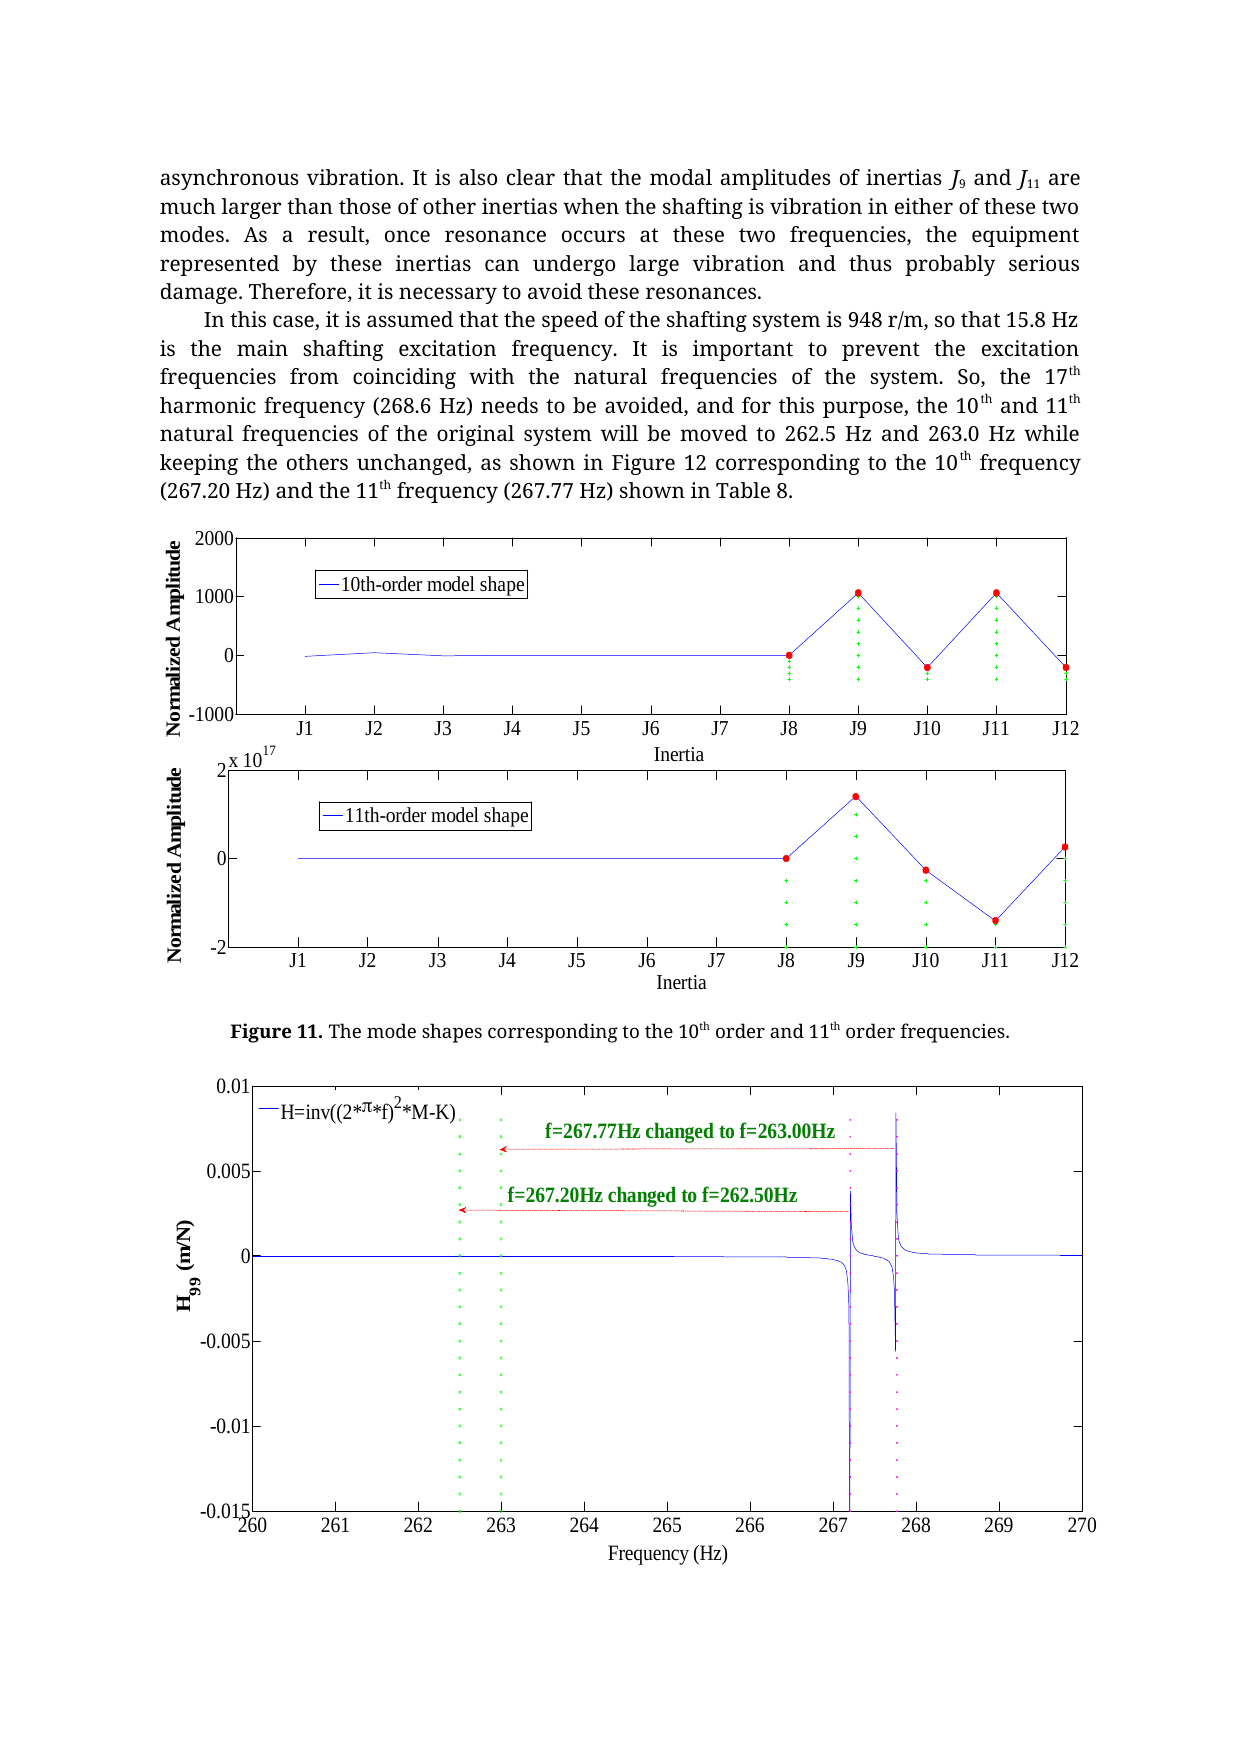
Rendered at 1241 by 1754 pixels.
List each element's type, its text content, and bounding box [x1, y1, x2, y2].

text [159, 163, 1081, 306]
text In this case, it is assumed that the speed of the shafting system is 948 r/m, so that 15.8 Hz is the main shafting excitation frequency. It is important to prevent the excitation frequencies from coinciding with the natural frequencies of the system. So, the 17th harmonic frequency (268.6 Hz) needs to be avoided, and for this purpose, the 10th and 11th natural frequencies of the original system will be moved to 262.5 Hz and 263.0 Hz while keeping the others unchanged, as shown in Figure 12 corresponding to the 10th frequency (267.20 Hz) and the 11th frequency (267.77 Hz) shown in Table 8. [159, 306, 1081, 505]
text Figure 11. The mode shapes corresponding to the 10th order and 11th order frequencies. [204, 1017, 1036, 1044]
